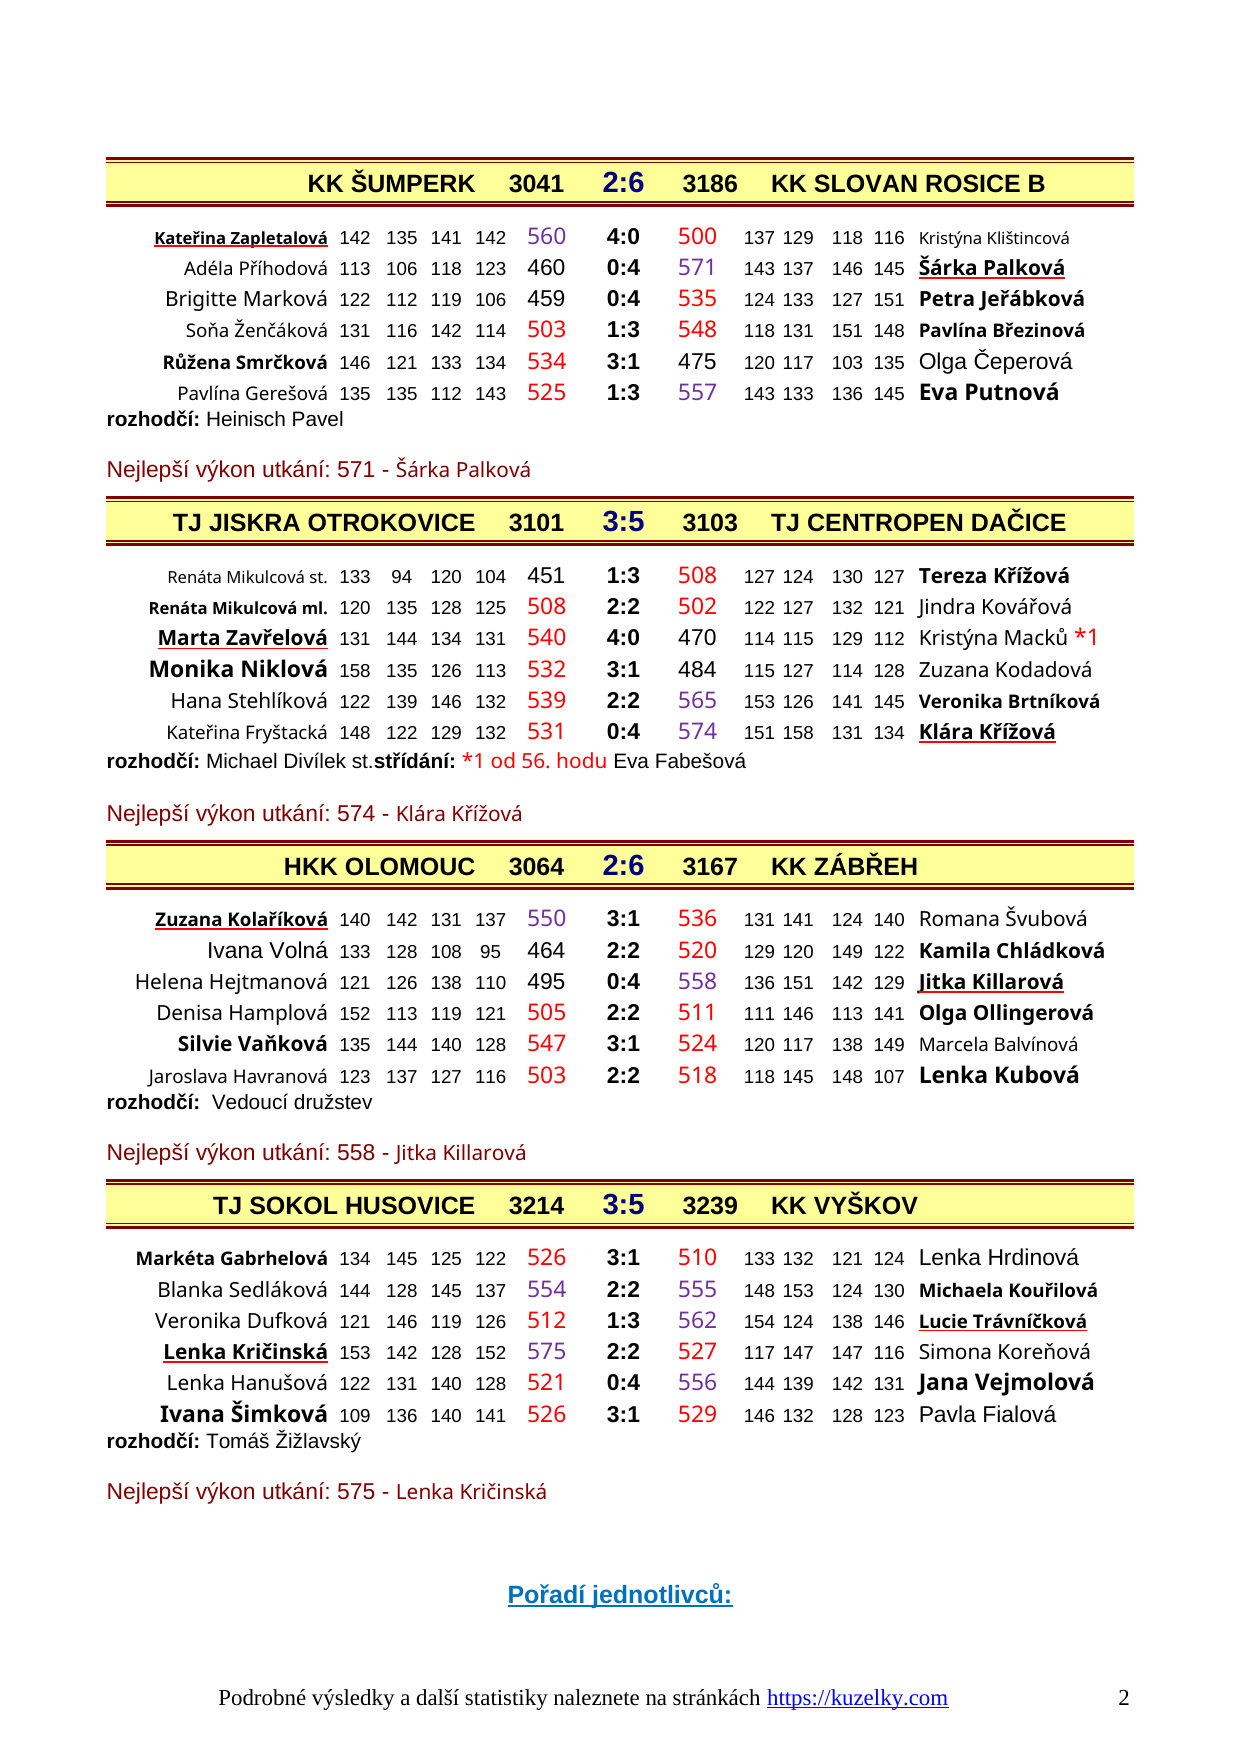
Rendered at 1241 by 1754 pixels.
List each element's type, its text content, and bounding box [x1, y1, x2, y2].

text Nejlepší výkon utkání: 574 - Klára Křížová [106, 799, 1134, 827]
text Nejlepší výkon utkání: 571 - Šárka Palková [106, 455, 1134, 483]
text rozhodčí: Vedoucí družstev [106, 1090, 1134, 1114]
text Kateřina Zapletalová 142 135 141 142 560 4:0 500 137 129 118 116 Kristýna Klištincová [106, 220, 1134, 251]
text Helena Hejtmanová 121 126 138 110 495 0:4 558 136 151 142 129 Jitka Killarová [106, 965, 1134, 996]
text Jaroslava Havranová 123 137 127 116 503 2:2 518 118 145 148 107 Lenka Kubová [106, 1058, 1134, 1090]
text Hana Stehlíková 122 139 146 132 539 2:2 565 153 126 141 145 Veronika Brtníková [106, 684, 1134, 715]
text Veronika Dufková 121 146 119 126 512 1:3 562 154 124 138 146 Lucie Trávníčková [106, 1304, 1134, 1335]
text TJ Jiskra Otrokovice 3101 3:5 3103 TJ Centropen Dačice [106, 502, 1134, 540]
text Blanka Sedláková 144 128 145 137 554 2:2 555 148 153 124 130 Michaela Kouřilová [106, 1273, 1134, 1304]
text Zuzana Kolaříková 140 142 131 137 550 3:1 536 131 141 124 140 Romana Švubová [106, 902, 1134, 933]
text Brigitte Marková 122 112 119 106 459 0:4 535 124 133 127 151 Petra Jeřábková [106, 282, 1134, 313]
text Ivana Volná 133 128 108 95 464 2:2 520 129 120 149 122 Kamila Chládková [106, 933, 1134, 965]
text Nejlepší výkon utkání: 575 - Lenka Kričinská [106, 1477, 1134, 1505]
text Soňa Ženčáková 131 116 142 114 503 1:3 548 118 131 151 148 Pavlína Březinová [106, 313, 1134, 345]
text Denisa Hamplová 152 113 119 121 505 2:2 511 111 146 113 141 Olga Ollingerová [106, 996, 1134, 1027]
text KK Šumperk 3041 2:6 3186 KK Slovan Rosice B [106, 163, 1134, 201]
text Ivana Šimková 109 136 140 141 526 3:1 529 146 132 128 123 Pavla Fialová [106, 1398, 1134, 1429]
text Adéla Příhodová 113 106 118 123 460 0:4 571 143 137 146 145 Šárka Palková [106, 251, 1134, 282]
text Renáta Mikulcová st. 133 94 120 104 451 1:3 508 127 124 130 127 Tereza Křížová [106, 559, 1134, 590]
text Monika Niklová 158 135 126 113 532 3:1 484 115 127 114 128 Zuzana Kodadová [106, 652, 1134, 684]
text Renáta Mikulcová ml. 120 135 128 125 508 2:2 502 122 127 132 121 Jindra Kovářová [106, 590, 1134, 621]
text Lenka Kričinská 153 142 128 152 575 2:2 527 117 147 147 116 Simona Koreňová [106, 1335, 1134, 1366]
text Nejlepší výkon utkání: 558 - Jitka Killarová [106, 1138, 1134, 1166]
text Kateřina Fryštacká 148 122 129 132 531 0:4 574 151 158 131 134 Klára Křížová [106, 715, 1134, 746]
text rozhodčí: Heinisch Pavel [106, 407, 1134, 431]
text HKK Olomouc 3064 2:6 3167 KK Zábřeh [106, 846, 1134, 883]
text Markéta Gabrhelová 134 145 125 122 526 3:1 510 133 132 121 124 Lenka Hrdinová [106, 1241, 1134, 1273]
text TJ Sokol Husovice 3214 3:5 3239 KK Vyškov [106, 1185, 1134, 1223]
text rozhodčí: Tomáš Žižlavský [106, 1429, 1134, 1453]
text Pavlína Gerešová 135 135 112 143 525 1:3 557 143 133 136 145 Eva Putnová [106, 376, 1134, 407]
text Pořadí jednotlivců: [94, 1581, 1145, 1609]
text rozhodčí: Michael Divílek st.střídání: *1 od 56. hodu Eva Fabešová [106, 746, 1134, 775]
text Marta Zavřelová 131 144 134 131 540 4:0 470 114 115 129 112 Kristýna Macků *1 [106, 621, 1134, 652]
text Silvie Vaňková 135 144 140 128 547 3:1 524 120 117 138 149 Marcela Balvínová [106, 1027, 1134, 1058]
text Růžena Smrčková 146 121 133 134 534 3:1 475 120 117 103 135 Olga Čeperová [106, 345, 1134, 376]
text Lenka Hanušová 122 131 140 128 521 0:4 556 144 139 142 131 Jana Vejmolová [106, 1366, 1134, 1398]
